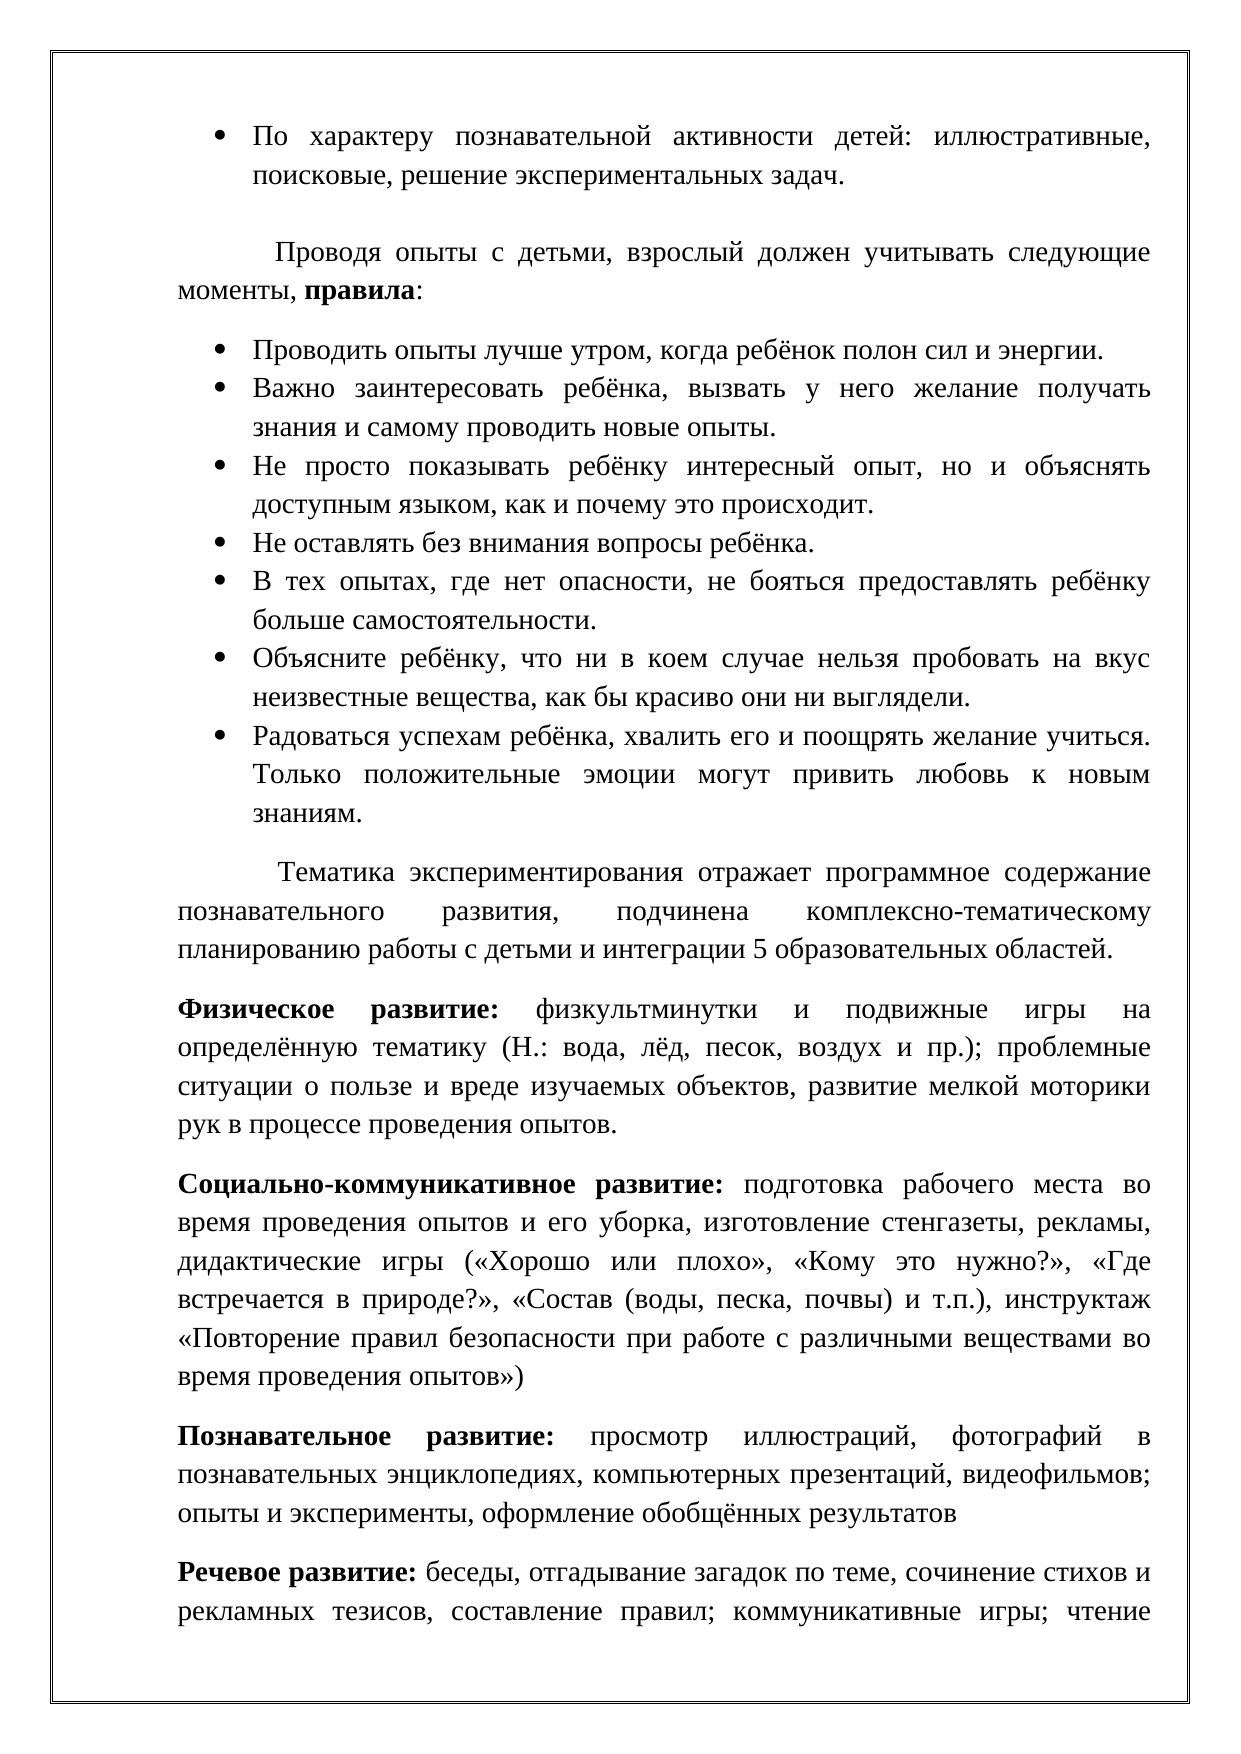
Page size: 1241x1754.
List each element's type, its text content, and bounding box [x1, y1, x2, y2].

list Радоваться успехам ребёнка, хвалить его и поощрять желание учиться. Только положительные эмоции могут привить любовь к новым знаниям. [215, 718, 1152, 828]
text Познавательное развитие: просмотр иллюстраций, фотографий в познавательных энциклопедиях, компьютерных презентаций, видеофильмов; опыты и эксперименты, оформление обобщённых результатов [177, 1418, 1152, 1528]
text Социально-коммуникативное развитие: подготовка рабочего места во время проведения опытов и его уборка, изготовление стенгазеты, рекламы, дидактические игры («Хорошо или плохо», «Кому это нужно?», «Где встречается в природе?», «Состав (воды, песка, почвы) и т.п.), инструктаж «Повторение правил безопасности при работе с различными веществами во время проведения опытов») [177, 1166, 1152, 1392]
text Тематика экспериментирования отражает программное содержание познавательного развития, подчинена комплексно-тематическому планированию работы с детьми и интеграции 5 образовательных областей. [177, 854, 1152, 965]
list Важно заинтересовать ребёнка, вызвать у него желание получать знания и самому проводить новые опыты. [215, 370, 1152, 443]
list Не оставлять без внимания вопросы ребёнка. [215, 525, 1152, 558]
list Проводить опыты лучше утром, когда ребёнок полон сил и энергии. [215, 332, 1152, 365]
list Объясните ребёнку, что ни в коем случае нельзя пробовать на вкус неизвестные вещества, как бы красиво они ни выглядели. [215, 641, 1152, 713]
text Физическое развитие: физкультминутки и подвижные игры на определённую тематику (Н.: вода, лёд, песок, воздух и пр.); проблемные ситуации о пользе и вреде изучаемых объектов, развитие мелкой моторики рук в процессе проведения опытов. [177, 991, 1152, 1140]
list Не просто показывать ребёнку интересный опыт, но и объяснять доступным языком, как и почему это происходит. [215, 448, 1152, 520]
text Проводя опыты с детьми, взрослый должен учитывать следующие моменты, правила: [177, 234, 1152, 306]
list По характеру познавательной активности детей: иллюстративные, поисковые, решение экспериментальных задач. [215, 118, 1152, 190]
list В тех опытах, где нет опасности, не бояться предоставлять ребёнку больше самостоятельности. [215, 563, 1152, 636]
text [177, 1554, 1152, 1626]
